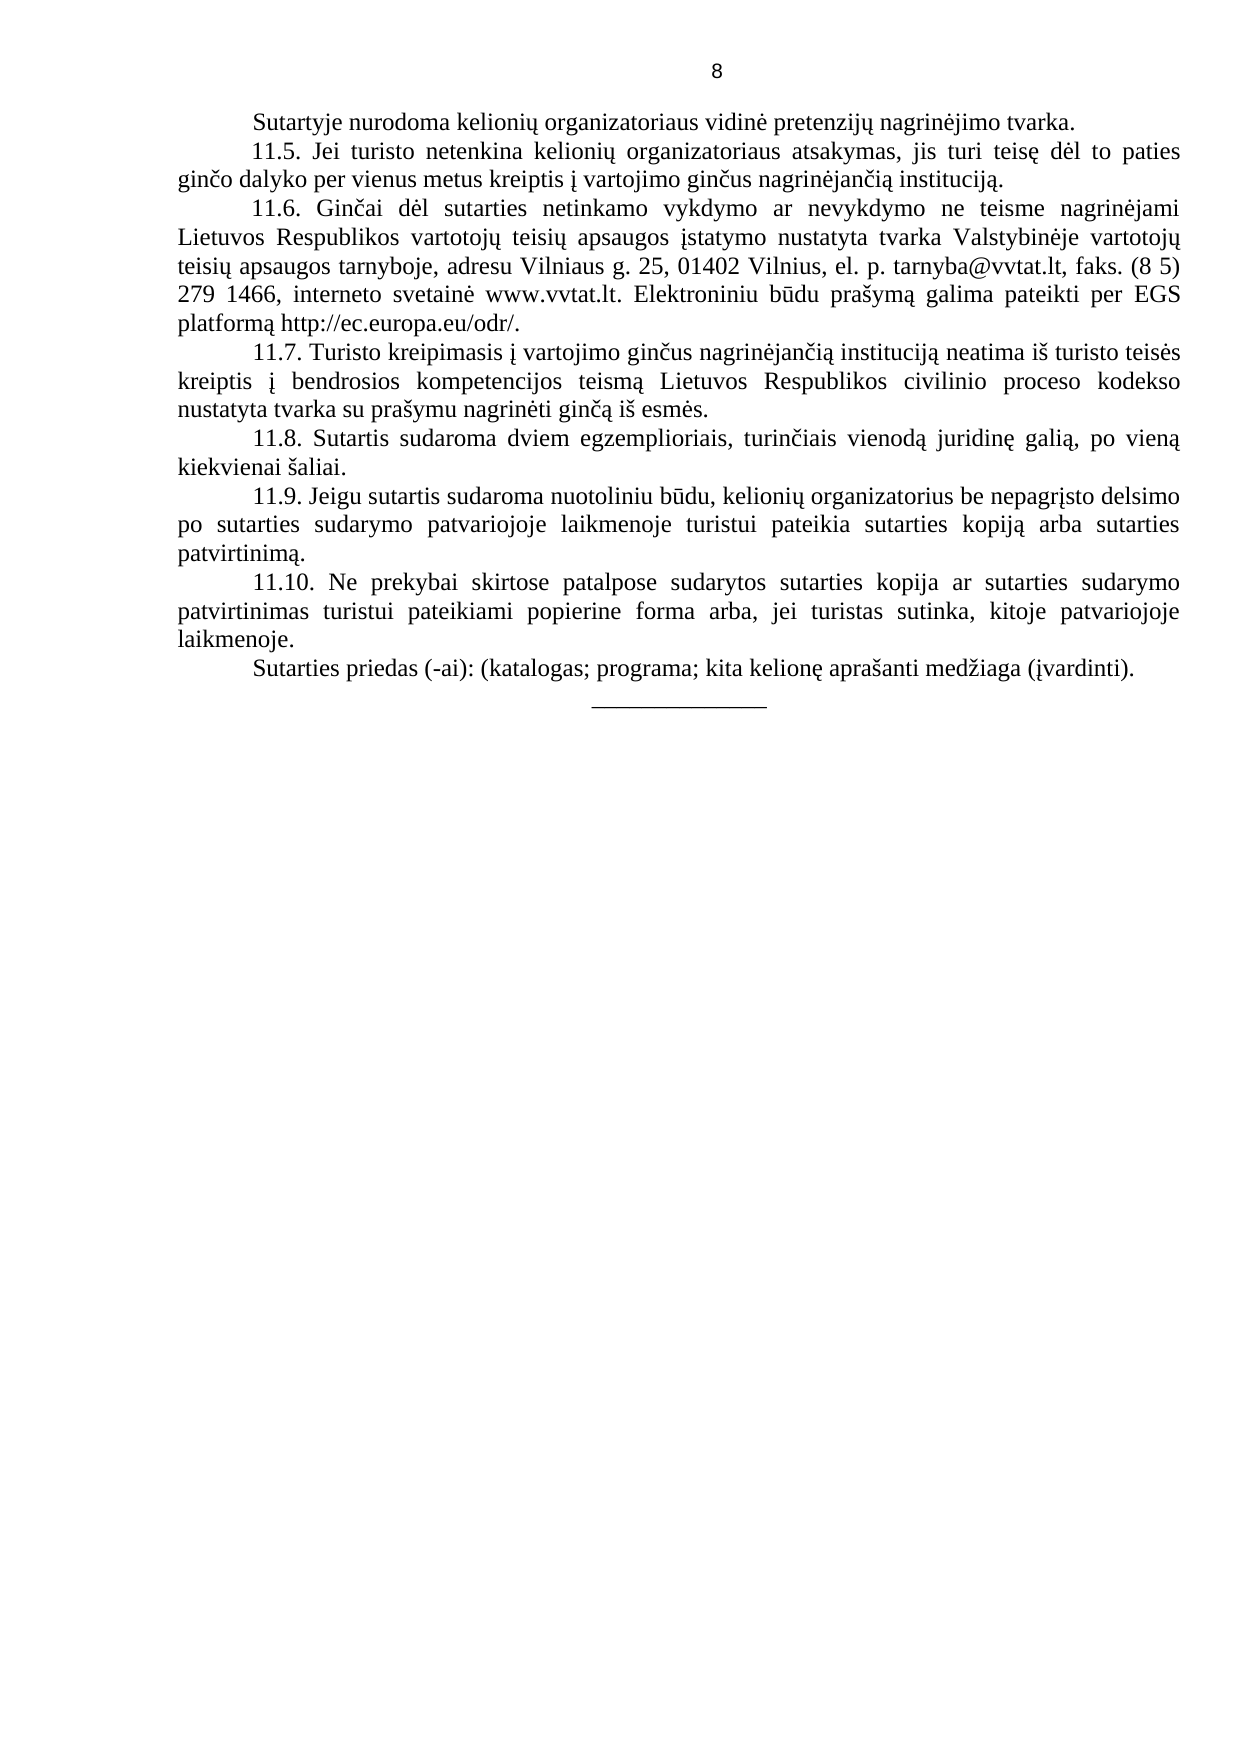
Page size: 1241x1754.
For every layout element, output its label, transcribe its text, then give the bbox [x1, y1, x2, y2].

text 11.8. Sutartis sudaroma dviem egzemplioriais, turinčiais vienodą juridinę galią, po vieną kiekvienai šaliai. [177, 423, 1181, 481]
text Sutarties priedas (-ai): (katalogas; programa; kita kelionę aprašanti medžiaga (įvardinti). [177, 653, 1181, 682]
text 11.6. Ginčai dėl sutarties netinkamo vykdymo ar nevykdymo ne teisme nagrinėjami Lietuvos Respublikos vartotojų teisių apsaugos įstatymo nustatyta tvarka Valstybinėje vartotojų teisių apsaugos tarnyboje, adresu Vilniaus g. 25, 01402 Vilnius, el. p. tarnyba@vvtat.lt, faks. (8 5) 279 1466, interneto svetainė www.vvtat.lt. Elektroniniu būdu prašymą galima pateikti per EGS platformą http://ec.europa.eu/odr/. [177, 193, 1181, 337]
text 11.10. Ne prekybai skirtose patalpose sudarytos sutarties kopija ar sutarties sudarymo patvirtinimas turistui pateikiami popierine forma arba, jei turistas sutinka, kitoje patvariojoje laikmenoje. [177, 567, 1181, 653]
text 11.7. Turisto kreipimasis į vartojimo ginčus nagrinėjančią instituciją neatima iš turisto teisės kreiptis į bendrosios kompetencijos teismą Lietuvos Respublikos civilinio proceso kodekso nustatyta tvarka su prašymu nagrinėti ginčą iš esmės. [177, 337, 1181, 423]
text 11.5. Jei turisto netenkina kelionių organizatoriaus atsakymas, jis turi teisę dėl to paties ginčo dalyko per vienus metus kreiptis į vartojimo ginčus nagrinėjančią instituciją. [177, 136, 1181, 193]
text Sutartyje nurodoma kelionių organizatoriaus vidinė pretenzijų nagrinėjimo tvarka. [177, 107, 1181, 136]
text ______________ [177, 682, 1181, 711]
text 11.9. Jeigu sutartis sudaroma nuotoliniu būdu, kelionių organizatorius be nepagrįsto delsimo po sutarties sudarymo patvariojoje laikmenoje turistui pateikia sutarties kopiją arba sutarties patvirtinimą. [177, 481, 1181, 567]
